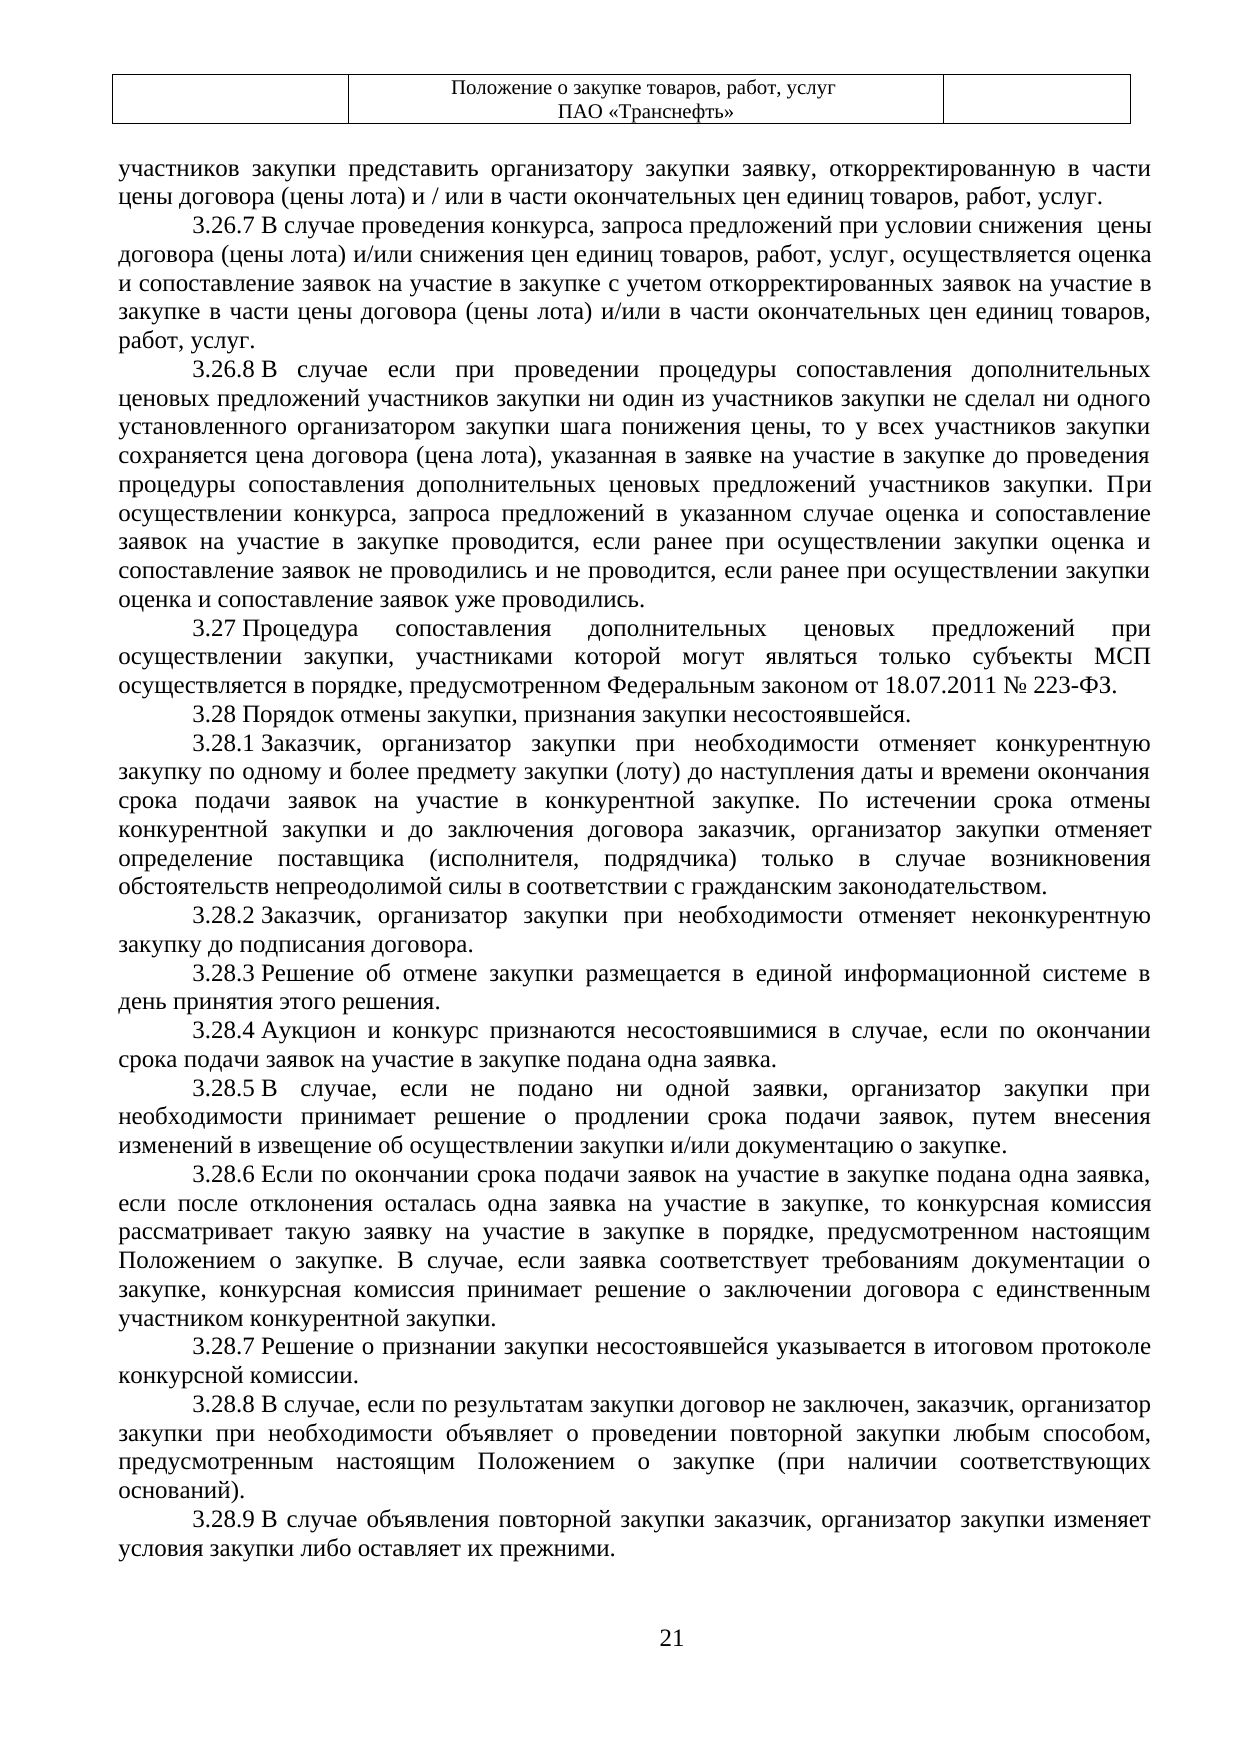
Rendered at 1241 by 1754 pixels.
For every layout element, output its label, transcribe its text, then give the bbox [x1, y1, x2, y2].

text В случае, если по результатам закупки договор не заключен, заказчик, организатор закупки при необходимости объявляет о проведении повторной закупки любым способом, предусмотренным настоящим Положением о закупке (при наличии соответствующих оснований). [118, 1389, 1152, 1504]
text В случае объявления повторной закупки заказчик, организатор закупки изменяет условия закупки либо оставляет их прежними. [118, 1504, 1152, 1561]
text Заказчик, организатор закупки при необходимости отменяет неконкурентную закупку до подписания договора. [118, 900, 1152, 958]
list Порядок отмены закупки, признания закупки несостоявшейся. [118, 699, 1152, 728]
text Решение о признании закупки несостоявшейся указывается в итоговом протоколе конкурсной комиссии. [118, 1331, 1152, 1389]
text В случае, если не подано ни одной заявки, организатор закупки при необходимости принимает решение о продлении срока подачи заявок, путем внесения изменений в извещение об осуществлении закупки и/или документацию о закупке. [118, 1073, 1152, 1159]
text Если по окончании срока подачи заявок на участие в закупке подана одна заявка, если после отклонения осталась одна заявка на участие в закупке, то конкурсная комиссия рассматривает такую заявку на участие в закупке в порядке, предусмотренном настоящим Положением о закупке. В случае, если заявка соответствует требованиям документации о закупке, конкурсная комиссия принимает решение о заключении договора с единственным участником конкурентной закупки. [118, 1159, 1152, 1331]
text В случае проведения конкурса, запроса предложений при условии снижения цены договора (цены лота) и/или снижения цен единиц товаров, работ, услуг, осуществляется оценка и сопоставление заявок на участие в закупке с учетом откорректированных заявок на участие в закупке в части цены договора (цены лота) и/или в части окончательных цен единиц товаров, работ, услуг. [118, 210, 1152, 354]
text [118, 153, 1152, 210]
text Аукцион и конкурс признаются несостоявшимися в случае, если по окончании срока подачи заявок на участие в закупке подана одна заявка. [118, 1015, 1152, 1073]
list Процедура сопоставления дополнительных ценовых предложений при осуществлении закупки, участниками которой могут являться только субъекты МСП осуществляется в порядке, предусмотренном Федеральным законом от 18.07.2011 № 223-ФЗ. [118, 613, 1152, 699]
text Решение об отмене закупки размещается в единой информационной системе в день принятия этого решения. [118, 958, 1152, 1015]
text Заказчик, организатор закупки при необходимости отменяет конкурентную закупку по одному и более предмету закупки (лоту) до наступления даты и времени окончания срока подачи заявок на участие в конкурентной закупке. По истечении срока отмены конкурентной закупки и до заключения договора заказчик, организатор закупки отменяет определение поставщика (исполнителя, подрядчика) только в случае возникновения обстоятельств непреодолимой силы в соответствии с гражданским законодательством. [118, 728, 1152, 900]
text В случае если при проведении процедуры сопоставления дополнительных ценовых предложений участников закупки ни один из участников закупки не сделал ни одного установленного организатором закупки шага понижения цены, то у всех участников закупки сохраняется цена договора (цена лота), указанная в заявке на участие в закупке до проведения процедуры сопоставления дополнительных ценовых предложений участников закупки. При осуществлении конкурса, запроса предложений в указанном случае оценка и сопоставление заявок на участие в закупке проводится, если ранее при осуществлении закупки оценка и сопоставление заявок не проводились и не проводится, если ранее при осуществлении закупки оценка и сопоставление заявок уже проводились. [118, 354, 1152, 613]
